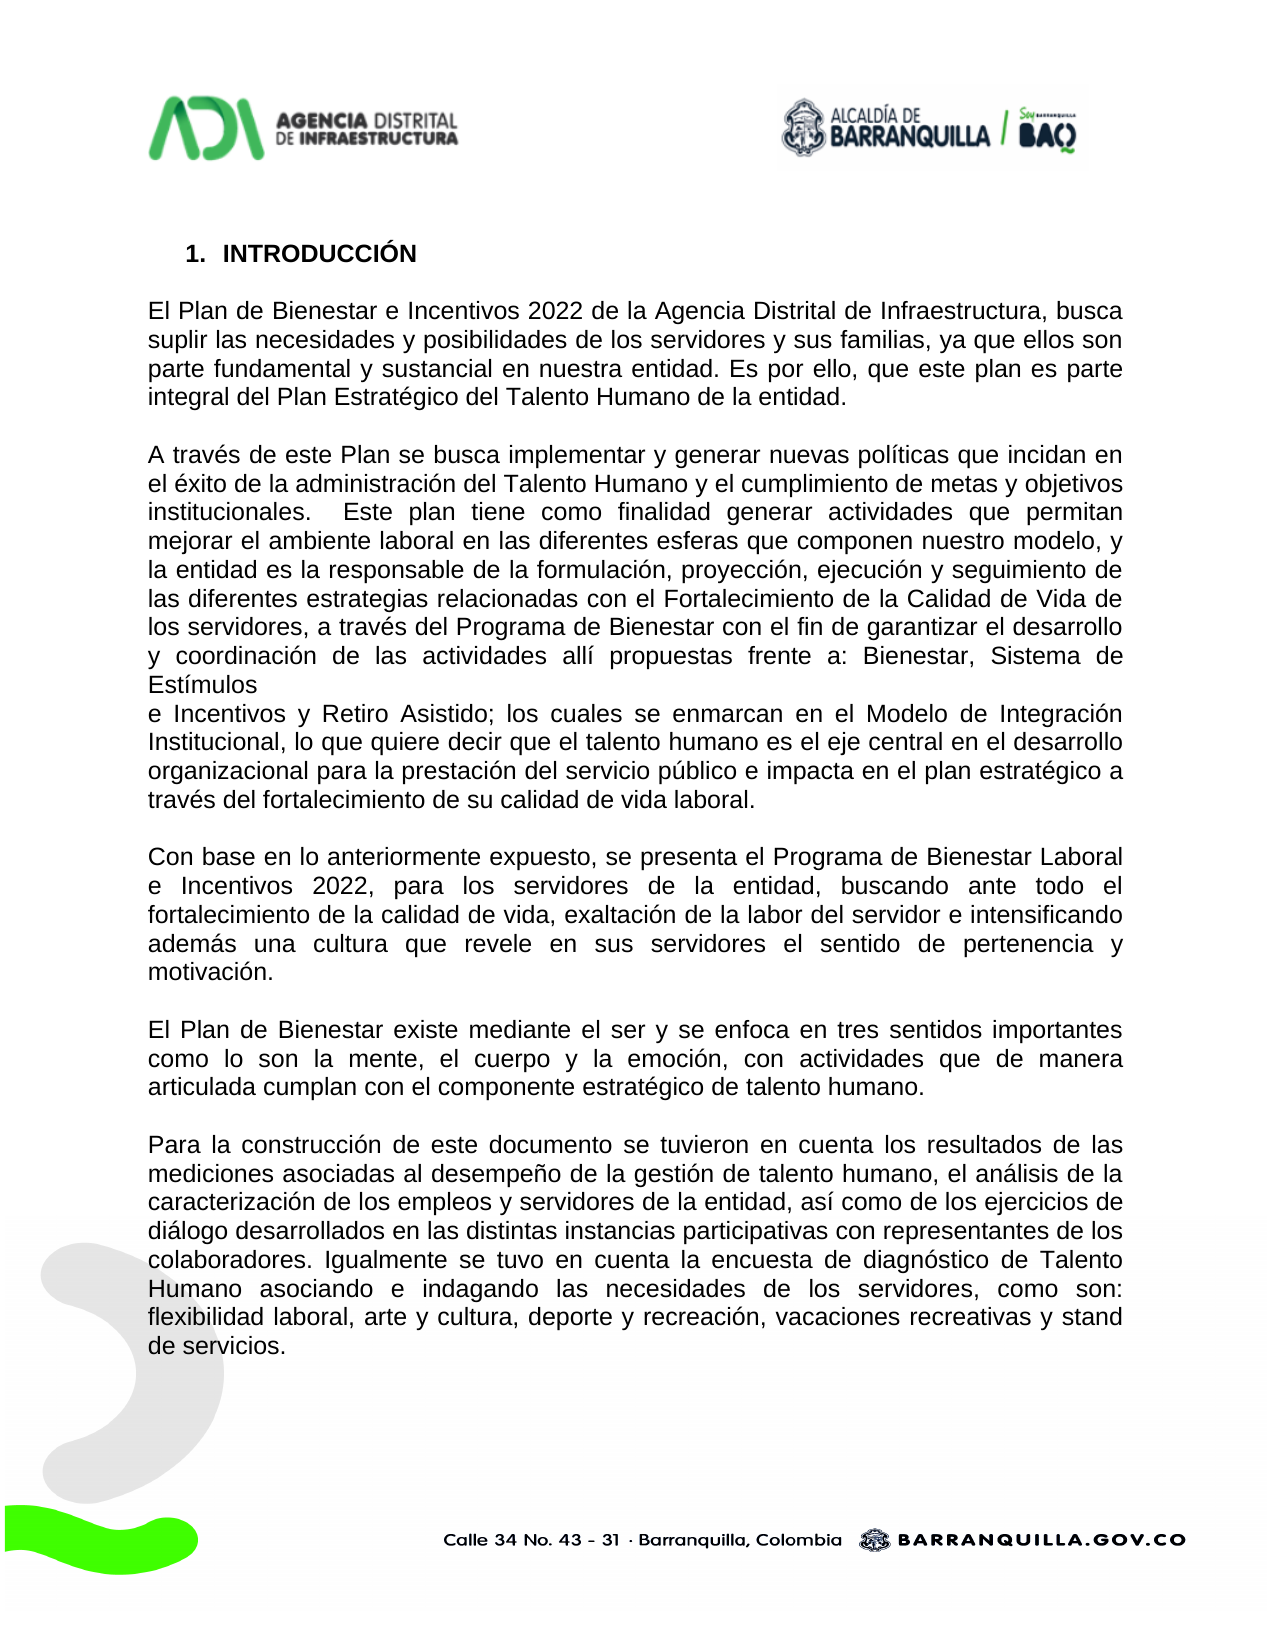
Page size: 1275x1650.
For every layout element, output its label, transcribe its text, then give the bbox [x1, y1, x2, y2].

picture [147, 73, 1125, 181]
text e Incentivos y Retiro Asistido; los cuales se enmarcan en el Modelo de Integración Institucional, lo que quiere decir que el talento humano es el eje central en el desarrollo organizacional para la prestación del servicio público e impacta en el plan estratégico a través del fortalecimiento de su calidad de vida laboral. [148, 698, 1125, 813]
text Con base en lo anteriormente expuesto, se presenta el Programa de Bienestar Laboral e Incentivos 2022, para los servidores de la entidad, buscando ante todo el fortalecimiento de la calidad de vida, exaltación de la labor del servidor e intensificando además una cultura que revele en sus servidores el sentido de pertenencia y motivación. [148, 842, 1125, 986]
text A través de este Plan se busca implementar y generar nuevas políticas que incidan en el éxito de la administración del Talento Humano y el cumplimiento de metas y objetivos institucionales. Este plan tiene como finalidad generar actividades que permitan mejorar el ambiente laboral en las diferentes esferas que componen nuestro modelo, y la entidad es la responsable de la formulación, proyección, ejecución y seguimiento de las diferentes estrategias relacionadas con el Fortalecimiento de la Calidad de Vida de los servidores, a través del Programa de Bienestar con el fin de garantizar el desarrollo y coordinación de las actividades allí propuestas frente a: Bienestar, Sistema de Estímulos [148, 440, 1125, 698]
text El Plan de Bienestar existe mediante el ser y se enfoca en tres sentidos importantes como lo son la mente, el cuerpo y la emoción, con actividades que de manera articulada cumplan con el componente estratégico de talento humano. [148, 1015, 1125, 1101]
list INTRODUCCIÓN [185, 238, 1125, 267]
text El Plan de Bienestar e Incentivos 2022 de la Agencia Distrital de Infraestructura, busca suplir las necesidades y posibilidades de los servidores y sus familias, ya que ellos son parte fundamental y sustancial en nuestra entidad. Es por ello, que este plan es parte integral del Plan Estratégico del Talento Humano de la entidad. [148, 296, 1125, 411]
text Para la construcción de este documento se tuvieron en cuenta los resultados de las mediciones asociadas al desempeño de la gestión de talento humano, el análisis de la caracterización de los empleos y servidores de la entidad, así como de los ejercicios de diálogo desarrollados en las distintas instancias participativas con representantes de los colaboradores. Igualmente se tuvo en cuenta la encuesta de diagnóstico de Talento Humano asociando e indagando las necesidades de los servidores, como son: flexibilidad laboral, arte y cultura, deporte y recreación, vacaciones recreativas y stand de servicios. [148, 1130, 1125, 1360]
picture [4, 1215, 1268, 1611]
